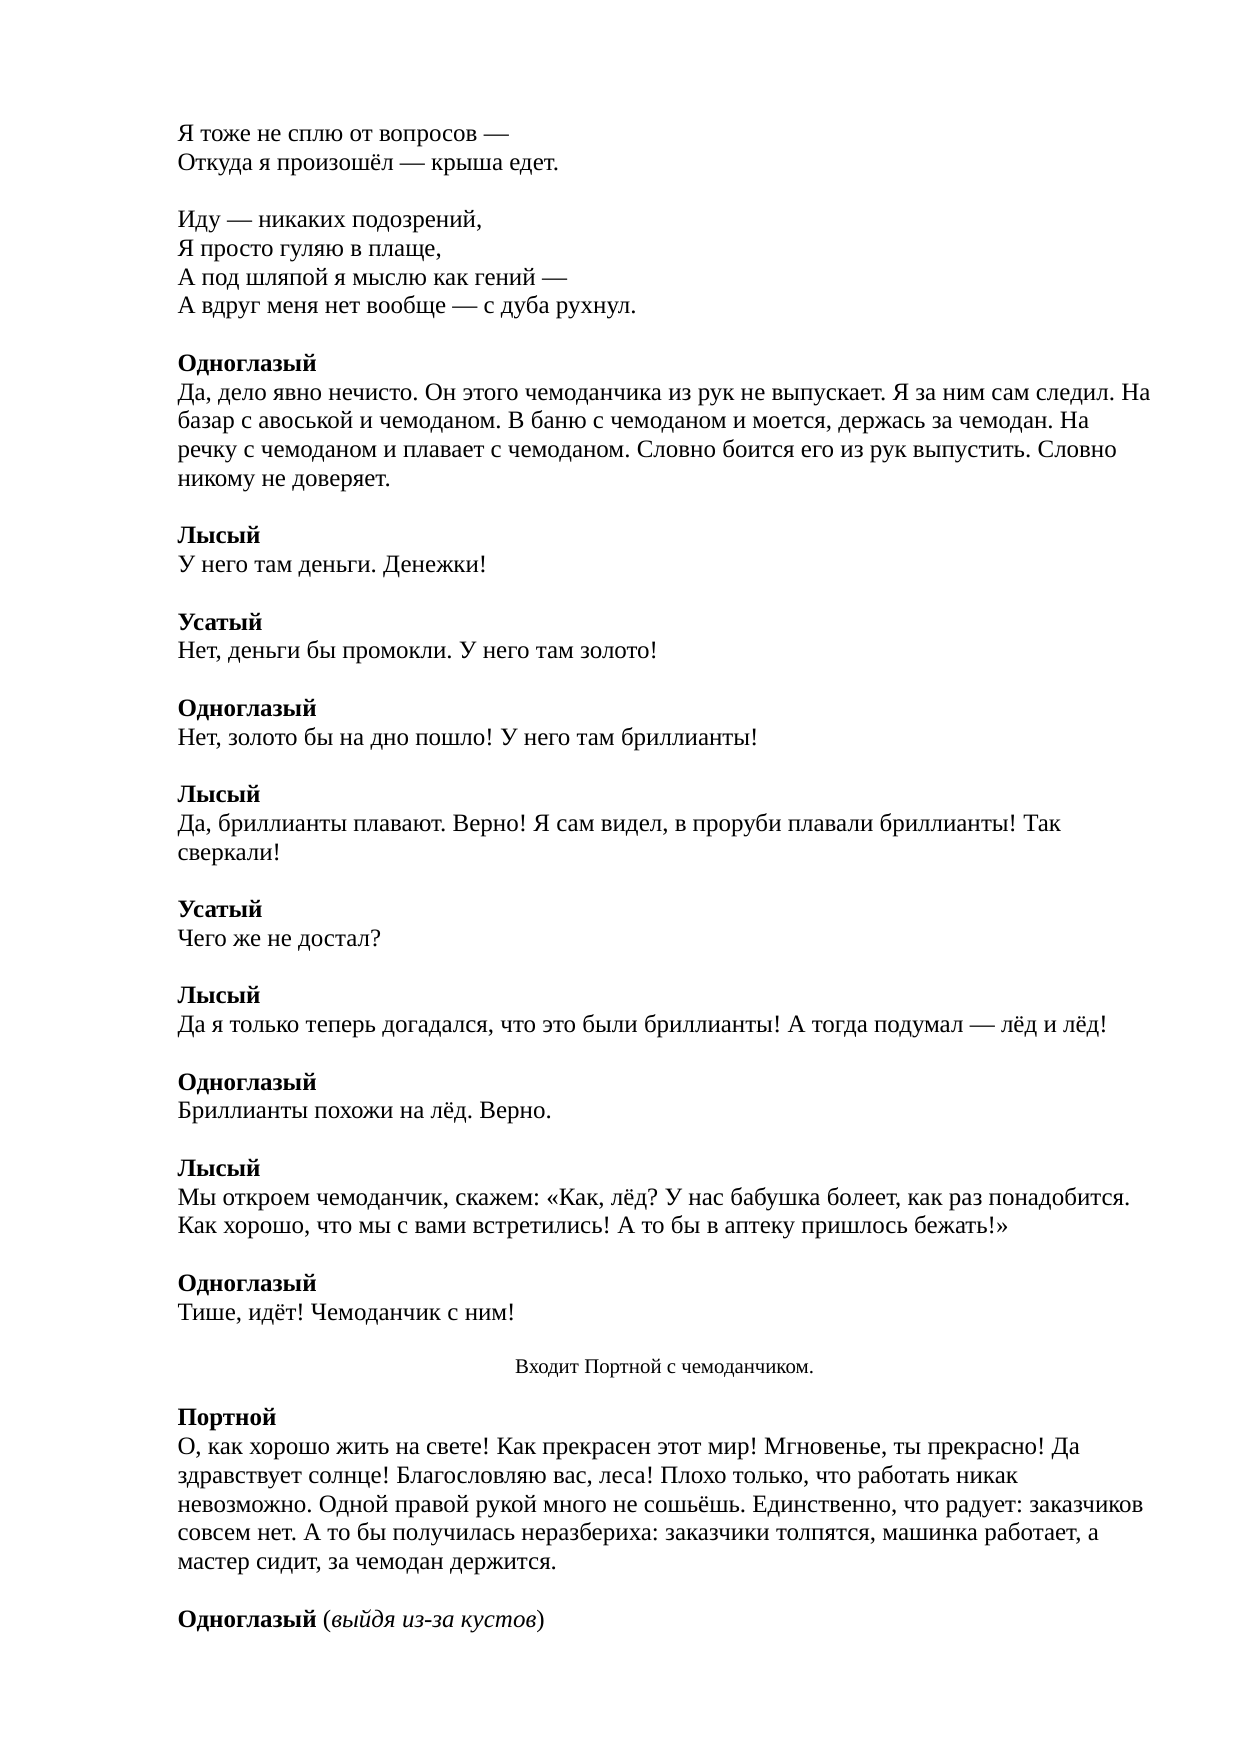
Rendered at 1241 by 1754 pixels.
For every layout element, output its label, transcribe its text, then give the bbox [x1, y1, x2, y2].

text Нет, деньги бы промокли. У него там золото! [177, 636, 1152, 664]
text Мы откроем чемоданчик, скажем: «Как, лёд? У нас бабушка болеет, как раз понадобится. Как хорошо, что мы с вами встретились! А то бы в аптеку пришлось бежать!» [177, 1182, 1152, 1239]
text Одноглазый [177, 348, 1152, 377]
text Бриллианты похожи на лёд. Верно. [177, 1096, 1152, 1124]
text Я просто гуляю в плаще, [177, 233, 1152, 262]
text Откуда я произошёл — крыша едет. [177, 147, 1152, 176]
text Портной [177, 1402, 1152, 1431]
text Одноглазый (выйдя из-за кустов) [177, 1604, 1152, 1632]
text Лысый [177, 1153, 1152, 1182]
text Одноглазый [177, 1067, 1152, 1096]
text Нет, золото бы на дно пошло! У него там бриллианты! [177, 722, 1152, 751]
text О, как хорошо жить на свете! Как прекрасен этот мир! Мгновенье, ты прекрасно! Да здравствует солнце! Благословляю вас, леса! Плохо только, что работать никак невозможно. Одной правой рукой много не сошьёшь. Единственно, что радует: заказчиков совсем нет. А то бы получилась неразбериха: заказчики толпятся, машинка работает, а мастер сидит, за чемодан держится. [177, 1431, 1152, 1575]
text Усатый [177, 607, 1152, 636]
text Тише, идёт! Чемоданчик с ним! [177, 1297, 1152, 1326]
text Лысый [177, 779, 1152, 808]
text Да, бриллианты плавают. Верно! Я сам видел, в проруби плавали бриллианты! Так сверкали! [177, 808, 1152, 866]
text Одноглазый [177, 1268, 1152, 1297]
text Да, дело явно нечисто. Он этого чемоданчика из рук не выпускает. Я за ним сам следил. На базар с авоськой и чемоданом. В баню с чемоданом и моется, держась за чемодан. На речку с чемоданом и плавает с чемоданом. Словно боится его из рук выпустить. Словно никому не доверяет. [177, 377, 1152, 492]
text Лысый [177, 521, 1152, 549]
text Я тоже не сплю от вопросов — [177, 118, 1152, 147]
text Чего же не достал? [177, 923, 1152, 952]
text Да я только теперь догадался, что это были бриллианты! А тогда подумал — лёд и лёд! [177, 1009, 1152, 1038]
text Одноглазый [177, 693, 1152, 722]
text А вдруг меня нет вообще — с дуба рухнул. [177, 291, 1152, 319]
text Иду — никаких подозрений, [177, 204, 1152, 233]
text Входит Портной с чемоданчиком. [177, 1354, 1152, 1378]
text Усатый [177, 894, 1152, 923]
text У него там деньги. Денежки! [177, 549, 1152, 578]
text Лысый [177, 981, 1152, 1009]
text А под шляпой я мыслю как гений — [177, 262, 1152, 291]
